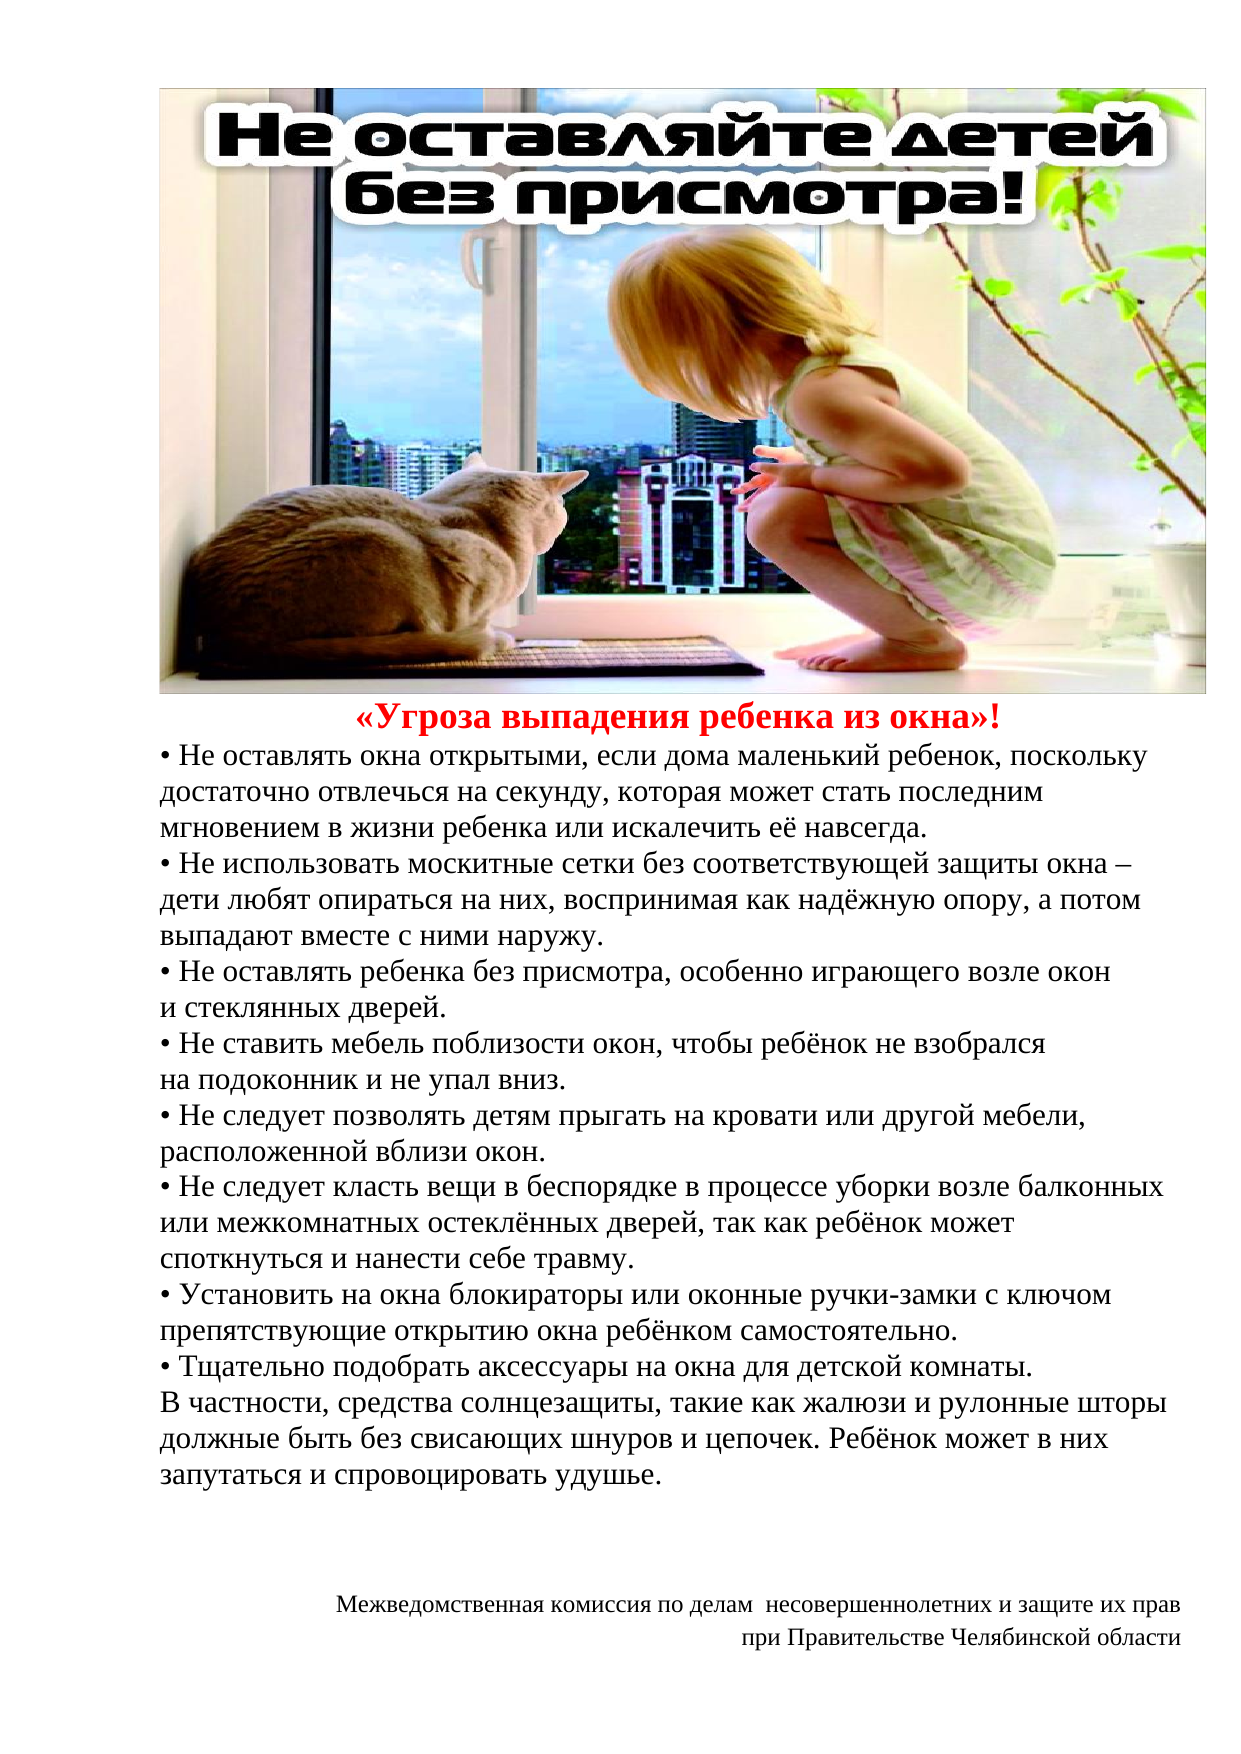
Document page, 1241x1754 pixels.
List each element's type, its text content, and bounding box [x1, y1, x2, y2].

text «Угроза выпадения ребенка из окна»! • Не оставлять окна открытыми, если дома маленький ребенок, поскольку достаточно отвлечься на секунду, которая может стать последним мгновением в жизни ребенка или искалечить её навсегда. • Не использовать москитные сетки без соответствующей защиты окна – дети любят опираться на них, воспринимая как надёжную опору, а потом выпадают вместе с ними наружу. • Не оставлять ребенка без присмотра, особенно играющего возле окон и стеклянных дверей. • Не ставить мебель поблизости окон, чтобы ребёнок не взобрался на подоконник и не упал вниз. • Не следует позволять детям прыгать на кровати или другой мебели, расположенной вблизи окон. • Не следует класть вещи в беспорядке в процессе уборки возле балконных или межкомнатных остеклённых дверей, так как ребёнок может споткнуться и нанести себе травму. [159, 694, 1181, 1276]
text • Установить на окна блокираторы или оконные ручки-замки с ключом препятствующие открытию окна ребёнком самостоятельно. • Тщательно подобрать аксессуары на окна для детской комнаты. В частности, средства солнцезащиты, такие как жалюзи и рулонные шторы должные быть без свисающих шнуров и цепочек. Ребёнок может в них запутаться и спровоцировать удушье. [159, 1276, 1181, 1519]
text Межведомственная комиссия по делам несовершеннолетних и защите их прав при Правительстве Челябинской области [159, 1589, 1181, 1650]
picture [159, 88, 1207, 694]
